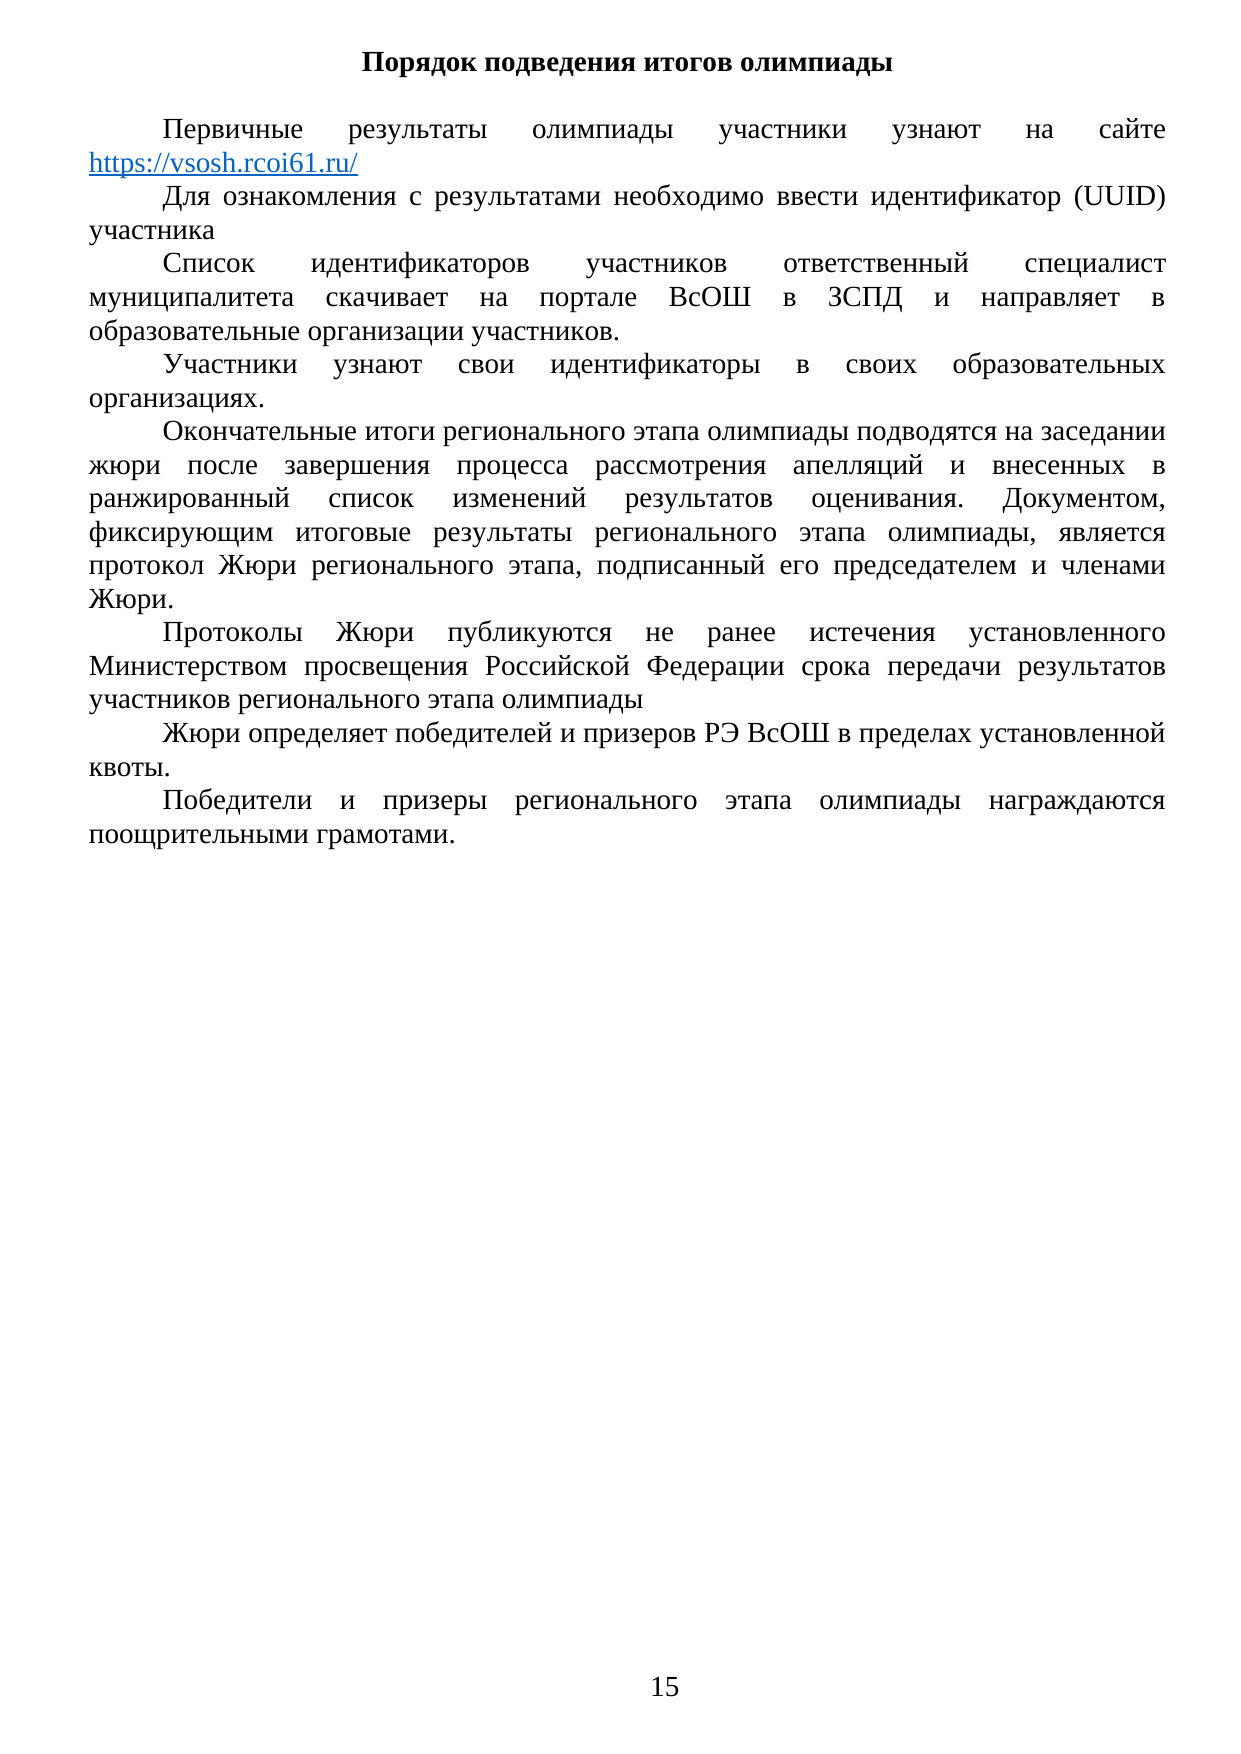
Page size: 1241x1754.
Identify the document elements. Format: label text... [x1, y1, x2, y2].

text Окончательные итоги регионального этапа олимпиады подводятся на заседании жюри после завершения процесса рассмотрения апелляций и внесенных в ранжированный список изменений результатов оценивания. Документом, фиксирующим итоговые результаты регионального этапа олимпиады, является протокол Жюри регионального этапа, подписанный его председателем и членами Жюри. [89, 413, 1167, 614]
text Для ознакомления с результатами необходимо ввести идентификатор (UUID) участника [89, 178, 1167, 246]
text Жюри определяет победителей и призеров РЭ ВсОШ в пределах установленной квоты. [89, 715, 1167, 782]
text Протоколы Жюри публикуются не ранее истечения установленного Министерством просвещения Российской Федерации срока передачи результатов участников регионального этапа олимпиады [89, 614, 1167, 715]
text Порядок подведения итогов олимпиады [89, 44, 1167, 78]
text Список идентификаторов участников ответственный специалист муниципалитета скачивает на портале ВсОШ в ЗСПД и направляет в образовательные организации участников. [89, 246, 1167, 346]
text Победители и призеры регионального этапа олимпиады награждаются поощрительными грамотами. [89, 782, 1167, 849]
text Первичные результаты олимпиады участники узнают на сайте https://vsosh.rcoi61.ru/ [89, 111, 1167, 178]
text Участники узнают свои идентификаторы в своих образовательных организациях. [89, 346, 1167, 413]
